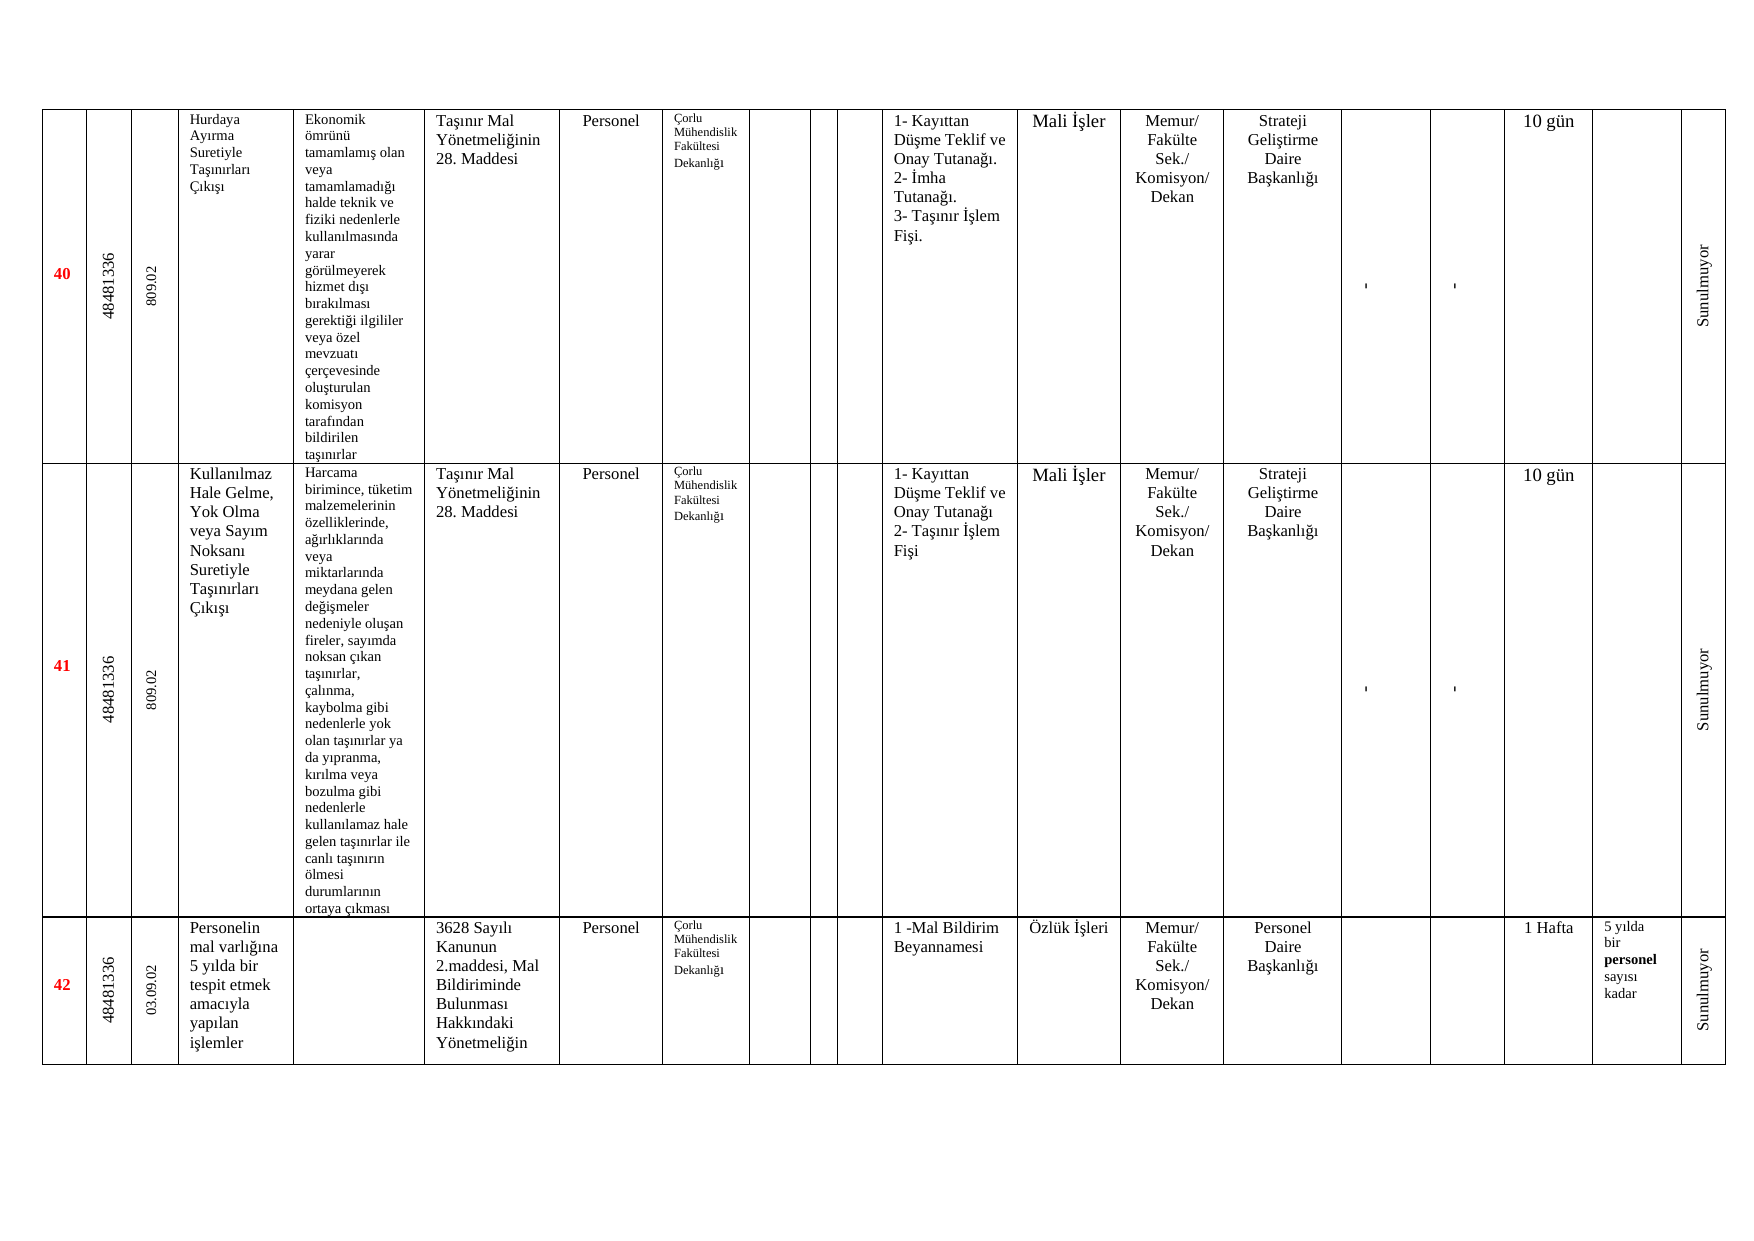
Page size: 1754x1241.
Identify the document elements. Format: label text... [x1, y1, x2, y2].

table_cell [811, 464, 837, 916]
table_cell [1342, 918, 1430, 1063]
table_cell 48481336 [87, 464, 131, 916]
table_cell 1- Kayıttan Düşme Teklif ve Onay Tutanağı. 2- İmha Tutanağı. 3- Taşınır İşlem Fişi. [883, 110, 1017, 463]
table_cell 809.02 [132, 464, 178, 916]
table_cell [750, 110, 810, 463]
table_cell 42 [43, 918, 86, 1063]
table_cell [1593, 464, 1681, 916]
table_cell 40 [43, 110, 86, 463]
table_cell 41 [43, 464, 86, 916]
table_cell Sunulmuyor [1682, 918, 1725, 1063]
table_cell Harcama birimince, tüketim malzemelerinin özelliklerinde, ağırlıklarında veya miktarlarında meydana gelen değişmeler nedeniyle oluşan fireler, sayımda noksan çıkan taşınırlar, çalınma, kaybolma gibi nedenlerle yok olan taşınırlar ya da yıpranma, kırılma veya bozulma gibi nedenlerle kullanılamaz hale gelen taşınırlar ile canlı taşınırın ölmesi durumlarının ortaya çıkması [294, 464, 424, 916]
table_cell Memur/ Fakülte Sek./ Komisyon/ Dekan [1121, 464, 1223, 916]
table_cell [1593, 110, 1681, 463]
table_cell Personelin mal varlığına 5 yılda bir tespit etmek amacıyla yapılan işlemler [179, 918, 293, 1063]
table_cell [838, 464, 882, 916]
table_cell [838, 110, 882, 463]
table_cell 1 -Mal Bildirim Beyannamesi [883, 918, 1017, 1063]
table_cell 48481336 [87, 110, 131, 463]
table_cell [663, 918, 749, 1063]
table_cell 809.02 [132, 110, 178, 463]
table_cell - [1342, 110, 1430, 463]
table_cell Taşınır Mal Yönetmeliğinin 28. Maddesi [425, 464, 559, 916]
table_cell Personel [560, 918, 662, 1063]
table_cell 5 yılda bir personel sayısı kadar [1593, 918, 1681, 1063]
table_cell Sunulmuyor [1682, 110, 1725, 463]
table_cell Personel [560, 110, 662, 463]
table_cell Özlük İşleri [1018, 918, 1120, 1063]
table_cell [811, 110, 837, 463]
table_cell Sunulmuyor [1682, 464, 1725, 916]
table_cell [663, 110, 749, 463]
table_cell Memur/ Fakülte Sek./ Komisyon/ Dekan [1121, 110, 1223, 463]
table_cell Memur/ Fakülte Sek./ Komisyon/ Dekan [1121, 918, 1223, 1063]
table_cell - [1431, 110, 1504, 463]
table_cell Personel [560, 464, 662, 916]
table_cell Çorlu Mühendislik Fakültesi Dekanlığı [663, 464, 749, 916]
table_cell 3628 Sayılı Kanunun 2.maddesi, Mal Bildiriminde Bulunması Hakkındaki Yönetmeliğin [425, 918, 559, 1063]
table_cell 1 Hafta [1505, 918, 1592, 1063]
table_cell Hurdaya Ayırma Suretiyle Taşınırları Çıkışı [179, 110, 293, 463]
table_cell 10 gün [1505, 110, 1592, 463]
table_cell [1431, 918, 1504, 1063]
table_cell Mali İşler [1018, 464, 1120, 916]
table_cell Strateji Geliştirme Daire Başkanlığı [1224, 110, 1341, 463]
table_cell [811, 918, 837, 1063]
table_cell - [1342, 464, 1430, 916]
table_cell Personel Daire Başkanlığı [1224, 918, 1341, 1063]
table_cell [750, 918, 810, 1063]
table_cell 48481336 [87, 918, 131, 1063]
table_cell 1- Kayıttan Düşme Teklif ve Onay Tutanağı 2- Taşınır İşlem Fişi [883, 464, 1017, 916]
table_cell 10 gün [1505, 464, 1592, 916]
table_cell Ekonomik ömrünü tamamlamış olan veya tamamlamadığı halde teknik ve fiziki nedenlerle kullanılmasında yarar görülmeyerek hizmet dışı bırakılması gerektiği ilgililer veya özel mevzuatı çerçevesinde oluşturulan komisyon tarafından bildirilen taşınırlar [294, 110, 424, 463]
table_cell Strateji Geliştirme Daire Başkanlığı [1224, 464, 1341, 916]
table_cell Taşınır Mal Yönetmeliğinin 28. Maddesi [425, 110, 559, 463]
table_cell [750, 464, 810, 916]
table_cell [294, 918, 424, 1063]
table_cell - [1431, 464, 1504, 916]
table_cell Kullanılmaz Hale Gelme, Yok Olma veya Sayım Noksanı Suretiyle Taşınırları Çıkışı [179, 464, 293, 916]
table_cell [838, 918, 882, 1063]
table_cell 03.09.02 [132, 918, 178, 1063]
table_cell Mali İşler [1018, 110, 1120, 463]
